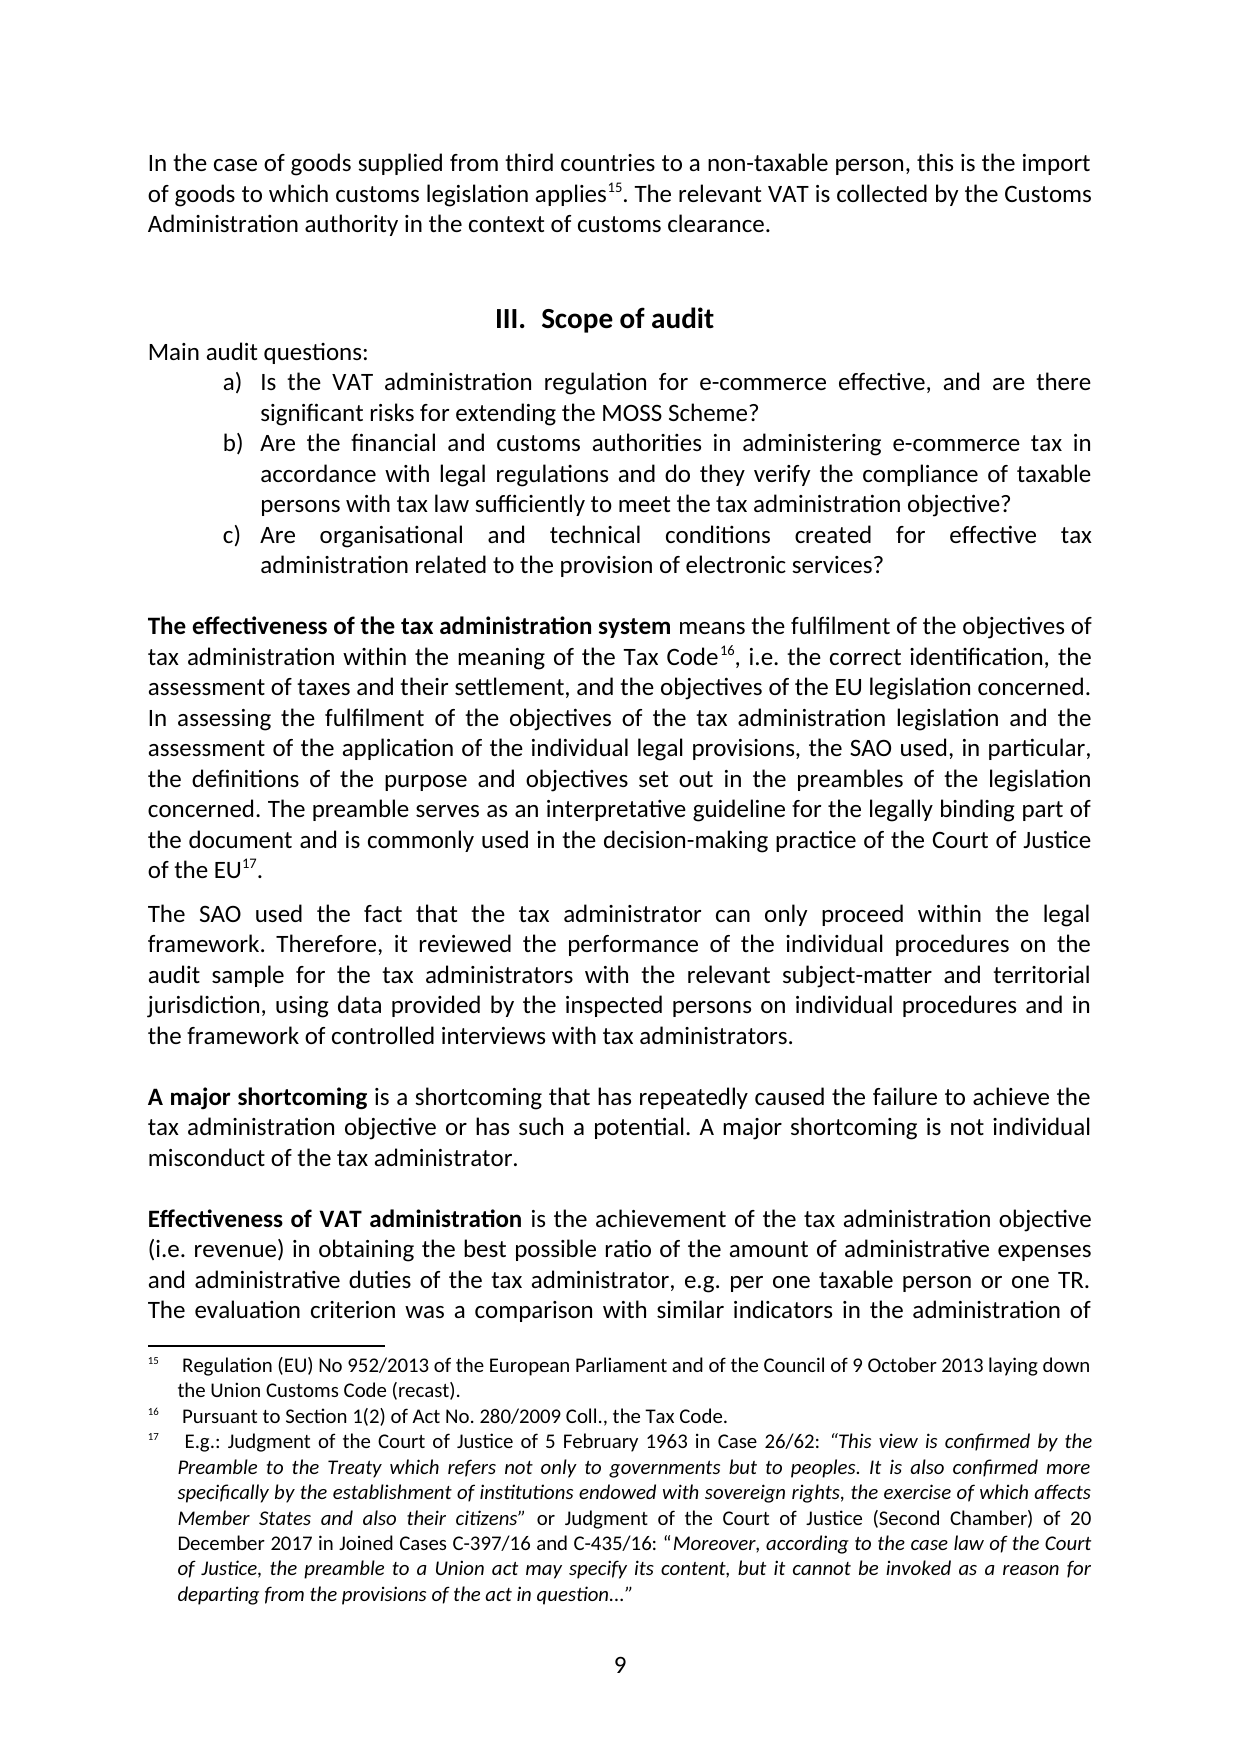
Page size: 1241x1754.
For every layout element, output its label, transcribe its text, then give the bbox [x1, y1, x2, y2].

subtitle Scope of audit [148, 300, 1093, 336]
list Is the VAT administration regulation for e-commerce effective, and are there significant risks for extending the MOSS Scheme? [223, 366, 1093, 427]
text Main audit questions: [148, 336, 1093, 366]
text A major shortcoming is a shortcoming that has repeatedly caused the failure to achieve the tax administration objective or has such a potential. A major shortcoming is not individual misconduct of the tax administrator. [148, 1081, 1093, 1172]
list Are the financial and customs authorities in administering e-commerce tax in accordance with legal regulations and do they verify the compliance of taxable persons with tax law sufficiently to meet the tax administration objective? [223, 427, 1093, 519]
list Are organisational and technical conditions created for effective tax administration related to the provision of electronic services? [223, 519, 1093, 580]
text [148, 1203, 1093, 1325]
text In the case of goods supplied from third countries to a non-taxable person, this is the import of goods to which customs legislation applies. The relevant VAT is collected by the Customs Administration authority in the context of customs clearance. [148, 148, 1093, 239]
text The SAO used the fact that the tax administrator can only proceed within the legal framework. Therefore, it reviewed the performance of the individual procedures on the audit sample for the tax administrators with the relevant subject-matter and territorial jurisdiction, using data provided by the inspected persons on individual procedures and in the framework of controlled interviews with tax administrators. [148, 898, 1093, 1050]
text The effectiveness of the tax administration system means the fulfilment of the objectives of tax administration within the meaning of the Tax Code, i.e. the correct identification, the assessment of taxes and their settlement, and the objectives of the EU legislation concerned. In assessing the fulfilment of the objectives of the tax administration legislation and the assessment of the application of the individual legal provisions, the SAO used, in particular, the definitions of the purpose and objectives set out in the preambles of the legislation concerned. The preamble serves as an interpretative guideline for the legally binding part of the document and is commonly used in the decision-making practice of the Court of Justice of the EU. [148, 611, 1093, 885]
